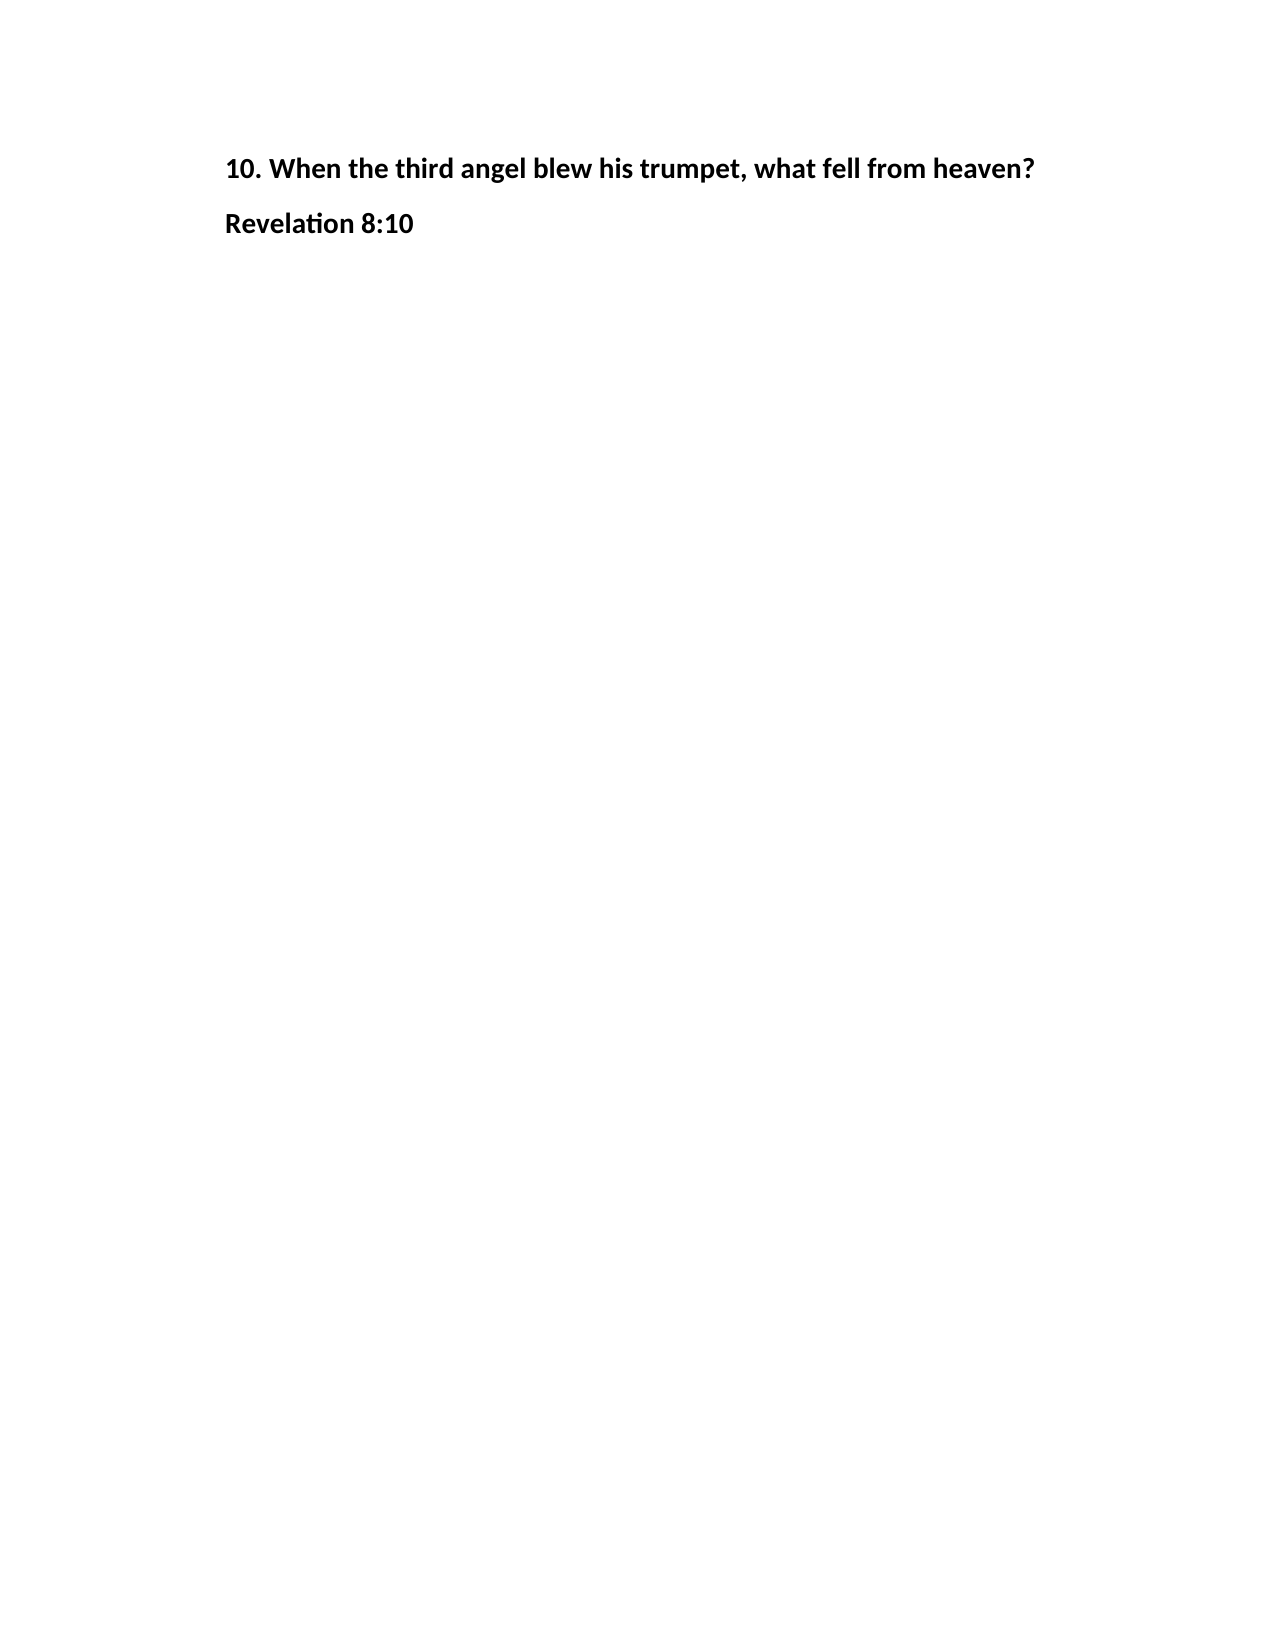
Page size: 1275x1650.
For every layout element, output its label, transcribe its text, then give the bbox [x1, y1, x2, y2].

text Revelation 8:10 [225, 205, 1125, 241]
list When the third angel blew his trumpet, what fell from heaven? [225, 150, 1125, 186]
